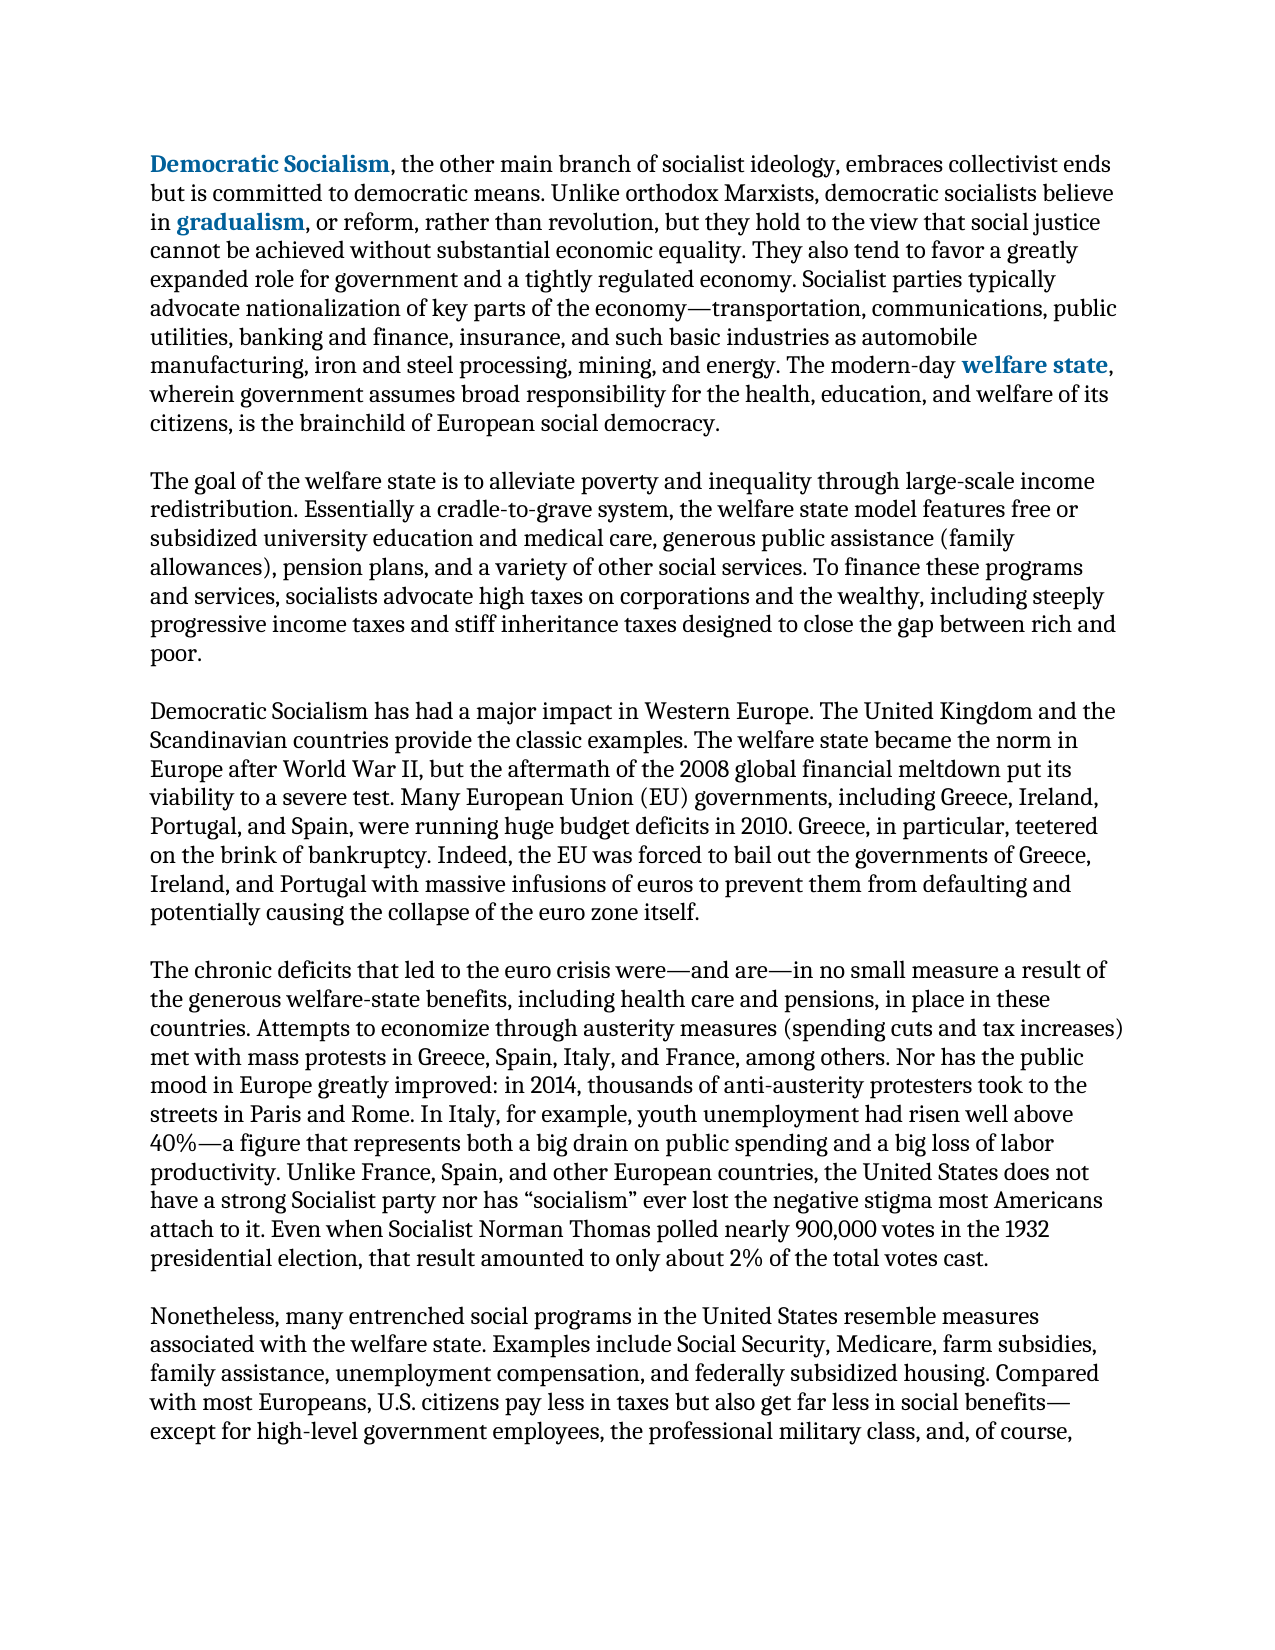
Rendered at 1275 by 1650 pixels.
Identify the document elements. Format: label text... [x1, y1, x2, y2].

text The chronic deficits that led to the euro crisis were—and are—in no small measure a result of the generous welfare-state benefits, including health care and pensions, in place in these countries. Attempts to economize through austerity measures (spending cuts and tax increases) met with mass protests in Greece, Spain, Italy, and France, among others. Nor has the public mood in Europe greatly improved: in 2014, thousands of anti-austerity protesters took to the streets in Paris and Rome. In Italy, for example, youth unemployment had risen well above 40%—a figure that represents both a big drain on public spending and a big loss of labor productivity. Unlike France, Spain, and other European countries, the United States does not have a strong Socialist party nor has “socialism” ever lost the negative stigma most Americans attach to it. Even when Socialist Norman Thomas polled nearly 900,000 votes in the 1932 presidential election, that result amounted to only about 2% of the total votes cast. [150, 956, 1125, 1272]
text The goal of the welfare state is to alleviate poverty and inequality through large-scale income redistribution. Essentially a cradle-to-grave system, the welfare state model features free or subsidized university education and medical care, generous public assistance (family allowances), pension plans, and a variety of other social services. To finance these programs and services, socialists advocate high taxes on corporations and the wealthy, including steeply progressive income taxes and stiff inheritance taxes designed to close the gap between rich and poor. [150, 467, 1125, 668]
text Democratic Socialism, the other main branch of socialist ideology, embraces collectivist ends but is committed to democratic means. Unlike orthodox Marxists, democratic socialists believe in gradualism, or reform, rather than revolution, but they hold to the view that social justice cannot be achieved without substantial economic equality. They also tend to favor a greatly expanded role for government and a tightly regulated economy. Socialist parties typically advocate nationalization of key parts of the economy—transportation, communications, public utilities, banking and finance, insurance, and such basic industries as automobile manufacturing, iron and steel processing, mining, and energy. The modern-day welfare state, wherein government assumes broad responsibility for the health, education, and welfare of its citizens, is the brainchild of European social democracy. [150, 150, 1125, 437]
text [150, 1302, 1125, 1445]
text Democratic Socialism has had a major impact in Western Europe. The United Kingdom and the Scandinavian countries provide the classic examples. The welfare state became the norm in Europe after World War II, but the aftermath of the 2008 global financial meltdown put its viability to a severe test. Many European Union (EU) governments, including Greece, Ireland, Portugal, and Spain, were running huge budget deficits in 2010. Greece, in particular, teetered on the brink of bankruptcy. Indeed, the EU was forced to bail out the governments of Greece, Ireland, and Portugal with massive infusions of euros to prevent them from defaulting and potentially causing the collapse of the euro zone itself. [150, 697, 1125, 927]
